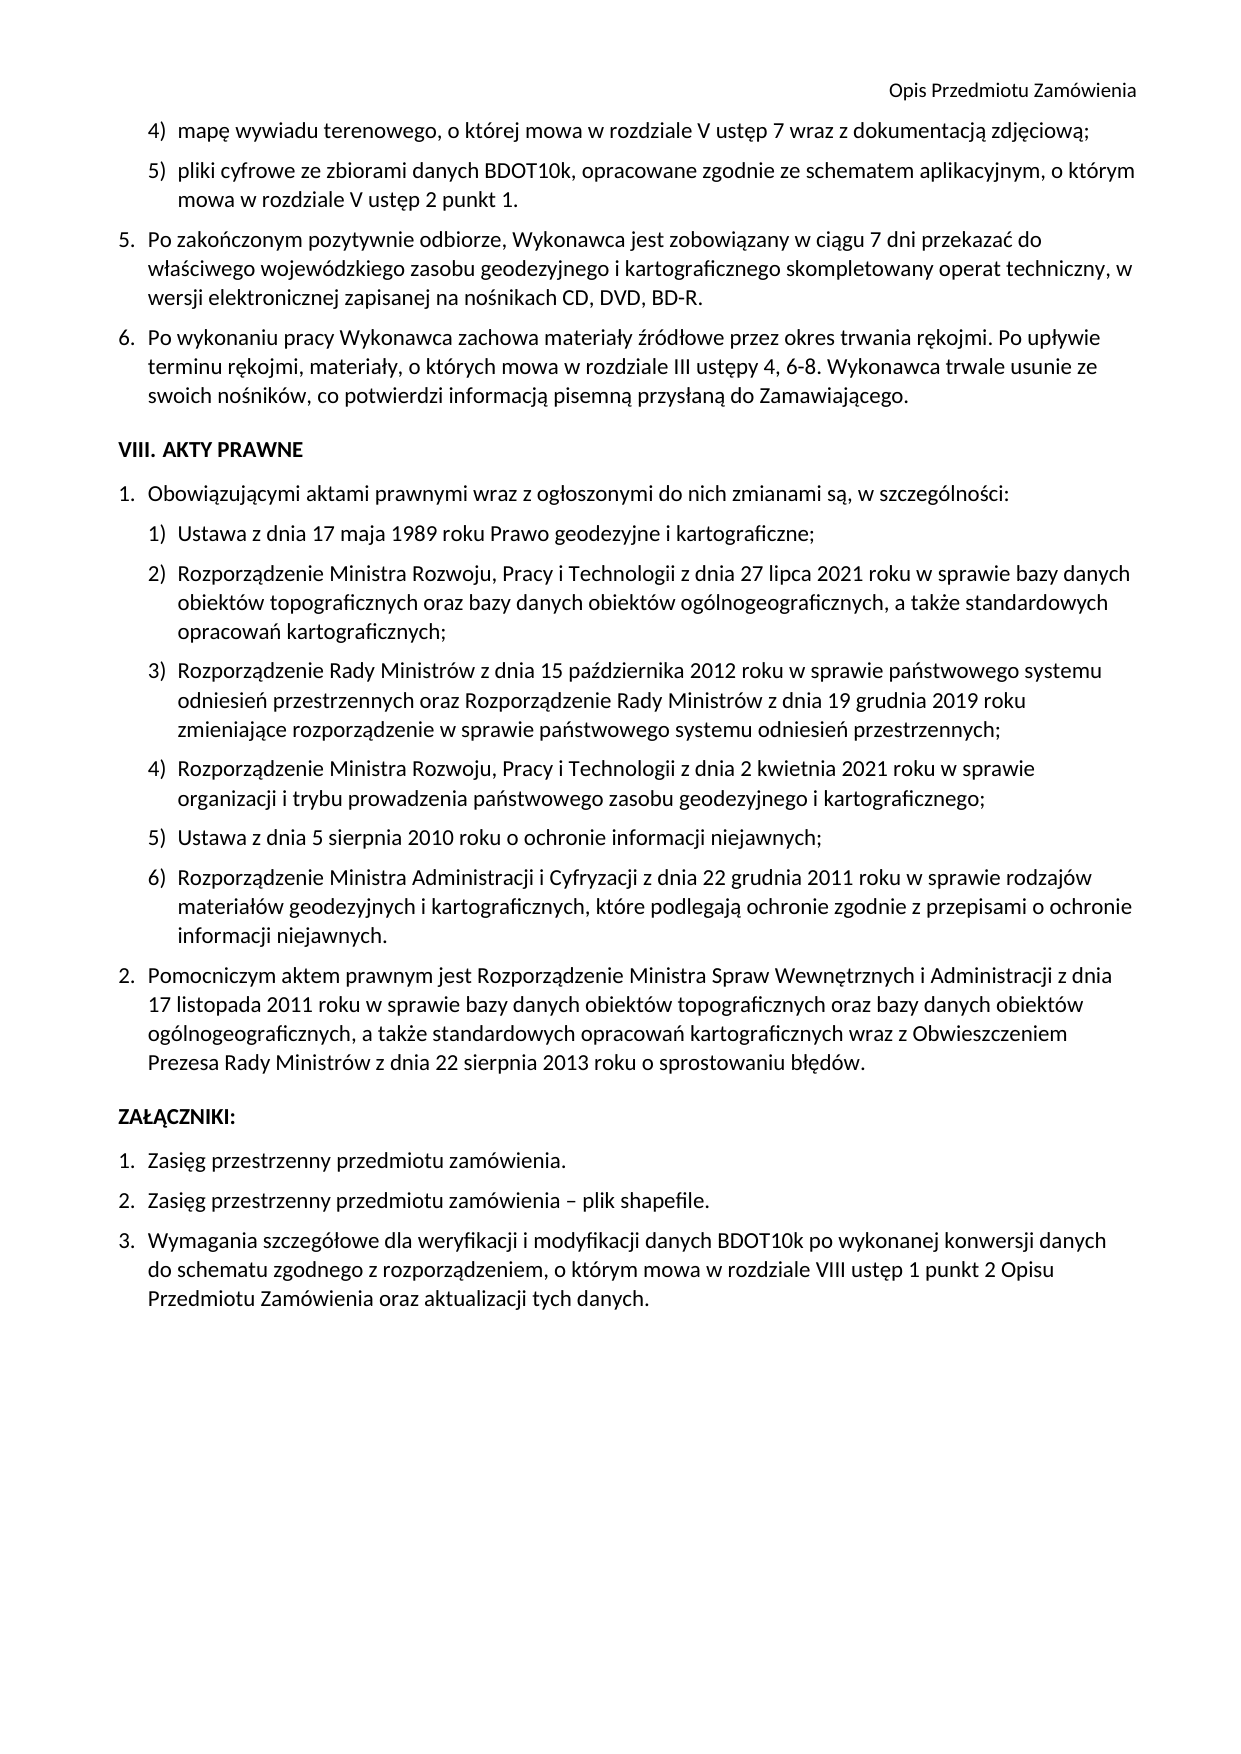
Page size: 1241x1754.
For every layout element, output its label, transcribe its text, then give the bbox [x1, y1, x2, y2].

list mapę wywiadu terenowego, o której mowa w rozdziale V ustęp 7 wraz z dokumentacją zdjęciową; [148, 116, 1137, 145]
list Rozporządzenie Ministra Rozwoju, Pracy i Technologii z dnia 27 lipca 2021 roku w sprawie bazy danych obiektów topograficznych oraz bazy danych obiektów ogólnogeograficznych, a także standardowych opracowań kartograficznych; [148, 558, 1137, 645]
list Rozporządzenie Ministra Administracji i Cyfryzacji z dnia 22 grudnia 2011 roku w sprawie rodzajów materiałów geodezyjnych i kartograficznych, które podlegają ochronie zgodnie z przepisami o ochronie informacji niejawnych. [148, 862, 1137, 949]
subtitle AKTY PRAWNE [118, 434, 1137, 463]
list Rozporządzenie Ministra Rozwoju, Pracy i Technologii z dnia 2 kwietnia 2021 roku w sprawie organizacji i trybu prowadzenia państwowego zasobu geodezyjnego i kartograficznego; [148, 753, 1137, 812]
list pliki cyfrowe ze zbiorami danych BDOT10k, opracowane zgodnie ze schematem aplikacyjnym, o którym mowa w rozdziale V ustęp 2 punkt 1. [148, 155, 1137, 213]
list Po wykonaniu pracy Wykonawca zachowa materiały źródłowe przez okres trwania rękojmi. Po upływie terminu rękojmi, materiały, o których mowa w rozdziale III ustępy 4, 6-8. Wykonawca trwale usunie ze swoich nośników, co potwierdzi informacją pisemną przysłaną do Zamawiającego. [118, 322, 1137, 409]
subtitle ZAŁĄCZNIKI: [118, 1101, 1137, 1131]
list Zasięg przestrzenny przedmiotu zamówienia – plik shapefile. [118, 1185, 1137, 1214]
list Wymagania szczegółowe dla weryfikacji i modyfikacji danych BDOT10k po wykonanej konwersji danych do schematu zgodnego z rozporządzeniem, o którym mowa w rozdziale VIII ustęp 1 punkt 2 Opisu Przedmiotu Zamówienia oraz aktualizacji tych danych. [118, 1225, 1137, 1312]
list Ustawa z dnia 5 sierpnia 2010 roku o ochronie informacji niejawnych; [148, 822, 1137, 851]
list Pomocniczym aktem prawnym jest Rozporządzenie Ministra Spraw Wewnętrznych i Administracji z dnia 17 listopada 2011 roku w sprawie bazy danych obiektów topograficznych oraz bazy danych obiektów ogólnogeograficznych, a także standardowych opracowań kartograficznych wraz z Obwieszczeniem Prezesa Rady Ministrów z dnia 22 sierpnia 2013 roku o sprostowaniu błędów. [118, 960, 1137, 1076]
list Obowiązującymi aktami prawnymi wraz z ogłoszonymi do nich zmianami są, w szczególności: [118, 478, 1137, 508]
list Rozporządzenie Rady Ministrów z dnia 15 października 2012 roku w sprawie państwowego systemu odniesień przestrzennych oraz Rozporządzenie Rady Ministrów z dnia 19 grudnia 2019 roku zmieniające rozporządzenie w sprawie państwowego systemu odniesień przestrzennych; [148, 656, 1137, 743]
list Zasięg przestrzenny przedmiotu zamówienia. [118, 1146, 1137, 1175]
list Po zakończonym pozytywnie odbiorze, Wykonawca jest zobowiązany w ciągu 7 dni przekazać do właściwego wojewódzkiego zasobu geodezyjnego i kartograficznego skompletowany operat techniczny, w wersji elektronicznej zapisanej na nośnikach CD, DVD, BD-R. [118, 224, 1137, 311]
list Ustawa z dnia 17 maja 1989 roku Prawo geodezyjne i kartograficzne; [148, 518, 1137, 547]
